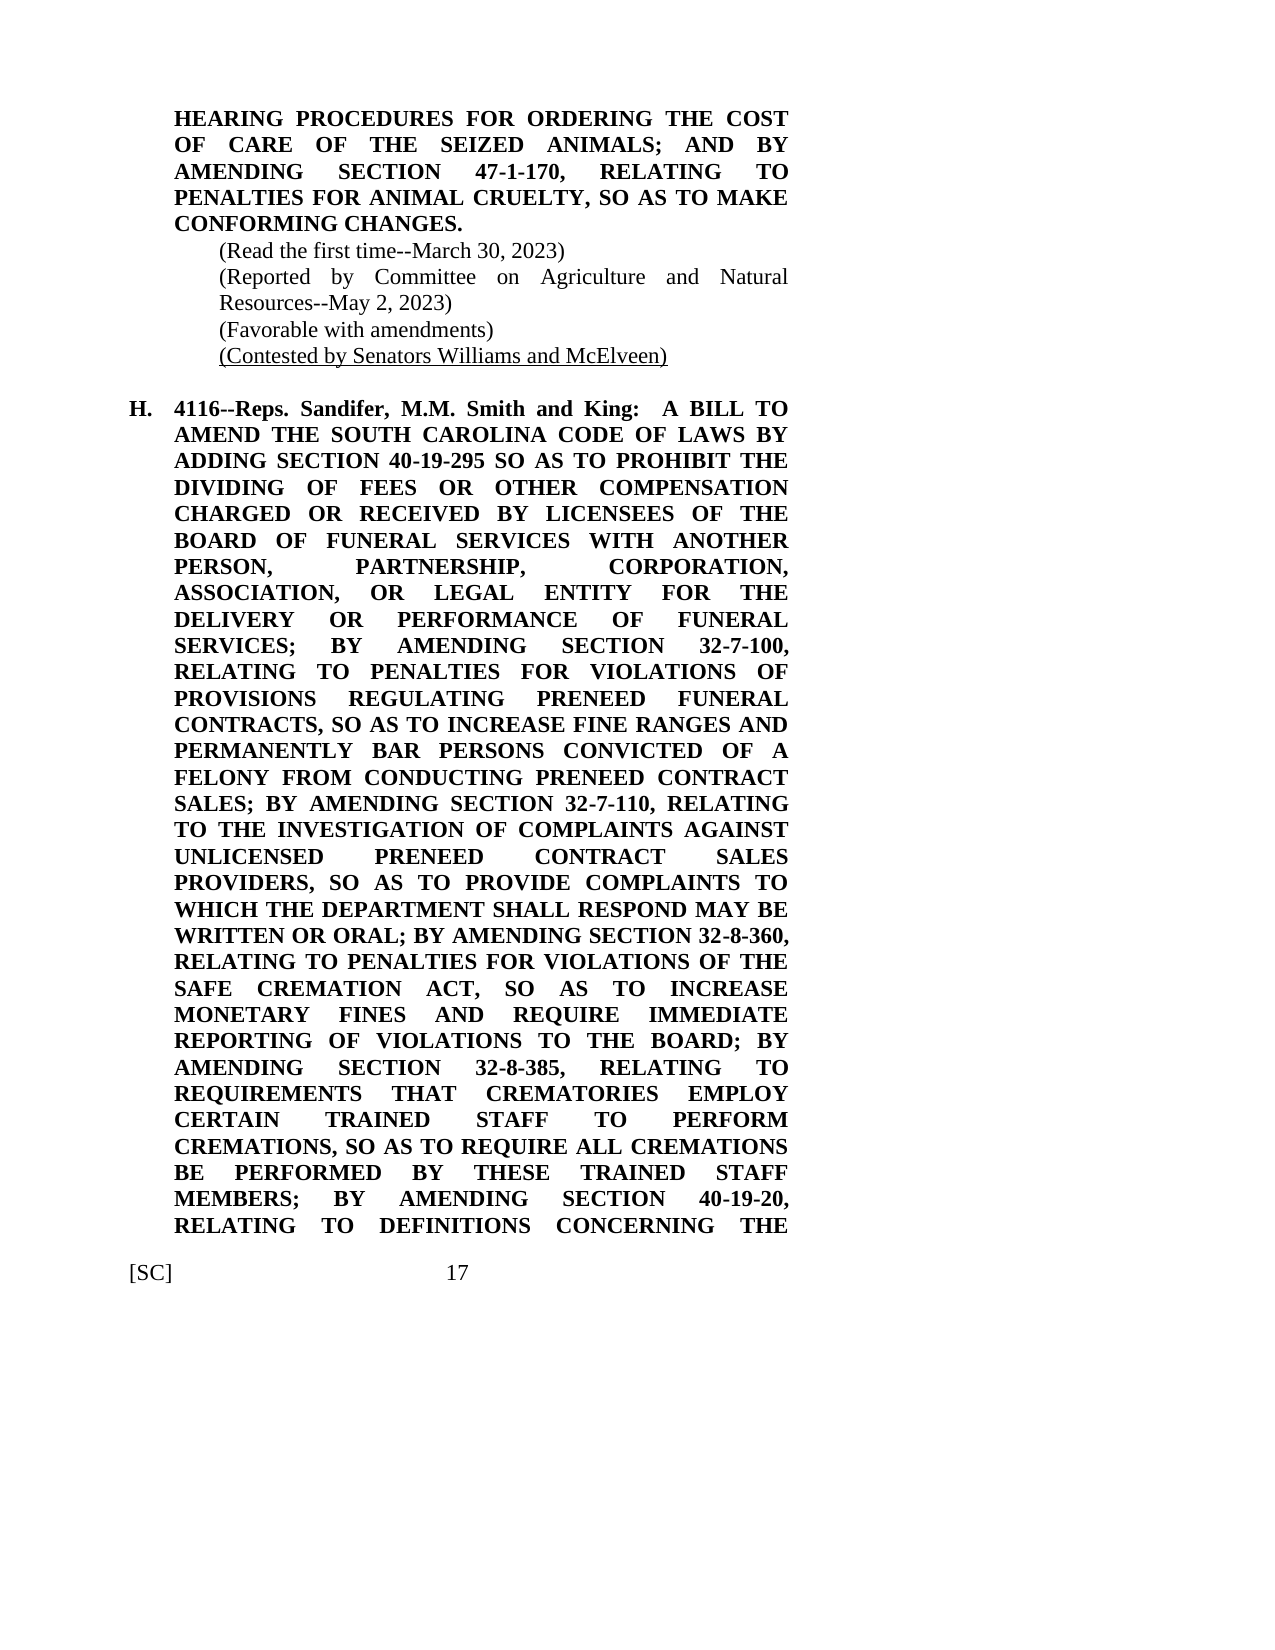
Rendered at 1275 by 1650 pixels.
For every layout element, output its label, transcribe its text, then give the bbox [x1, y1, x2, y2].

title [129, 105, 789, 237]
text (Contested by Senators Williams and McElveen) [219, 342, 789, 368]
text (Reported by Committee on Agriculture and Natural Resources--May 2, 2023) [219, 263, 789, 316]
text (Read the first time--March 30, 2023) [219, 237, 789, 263]
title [129, 395, 789, 1238]
text (Favorable with amendments) [219, 316, 789, 342]
